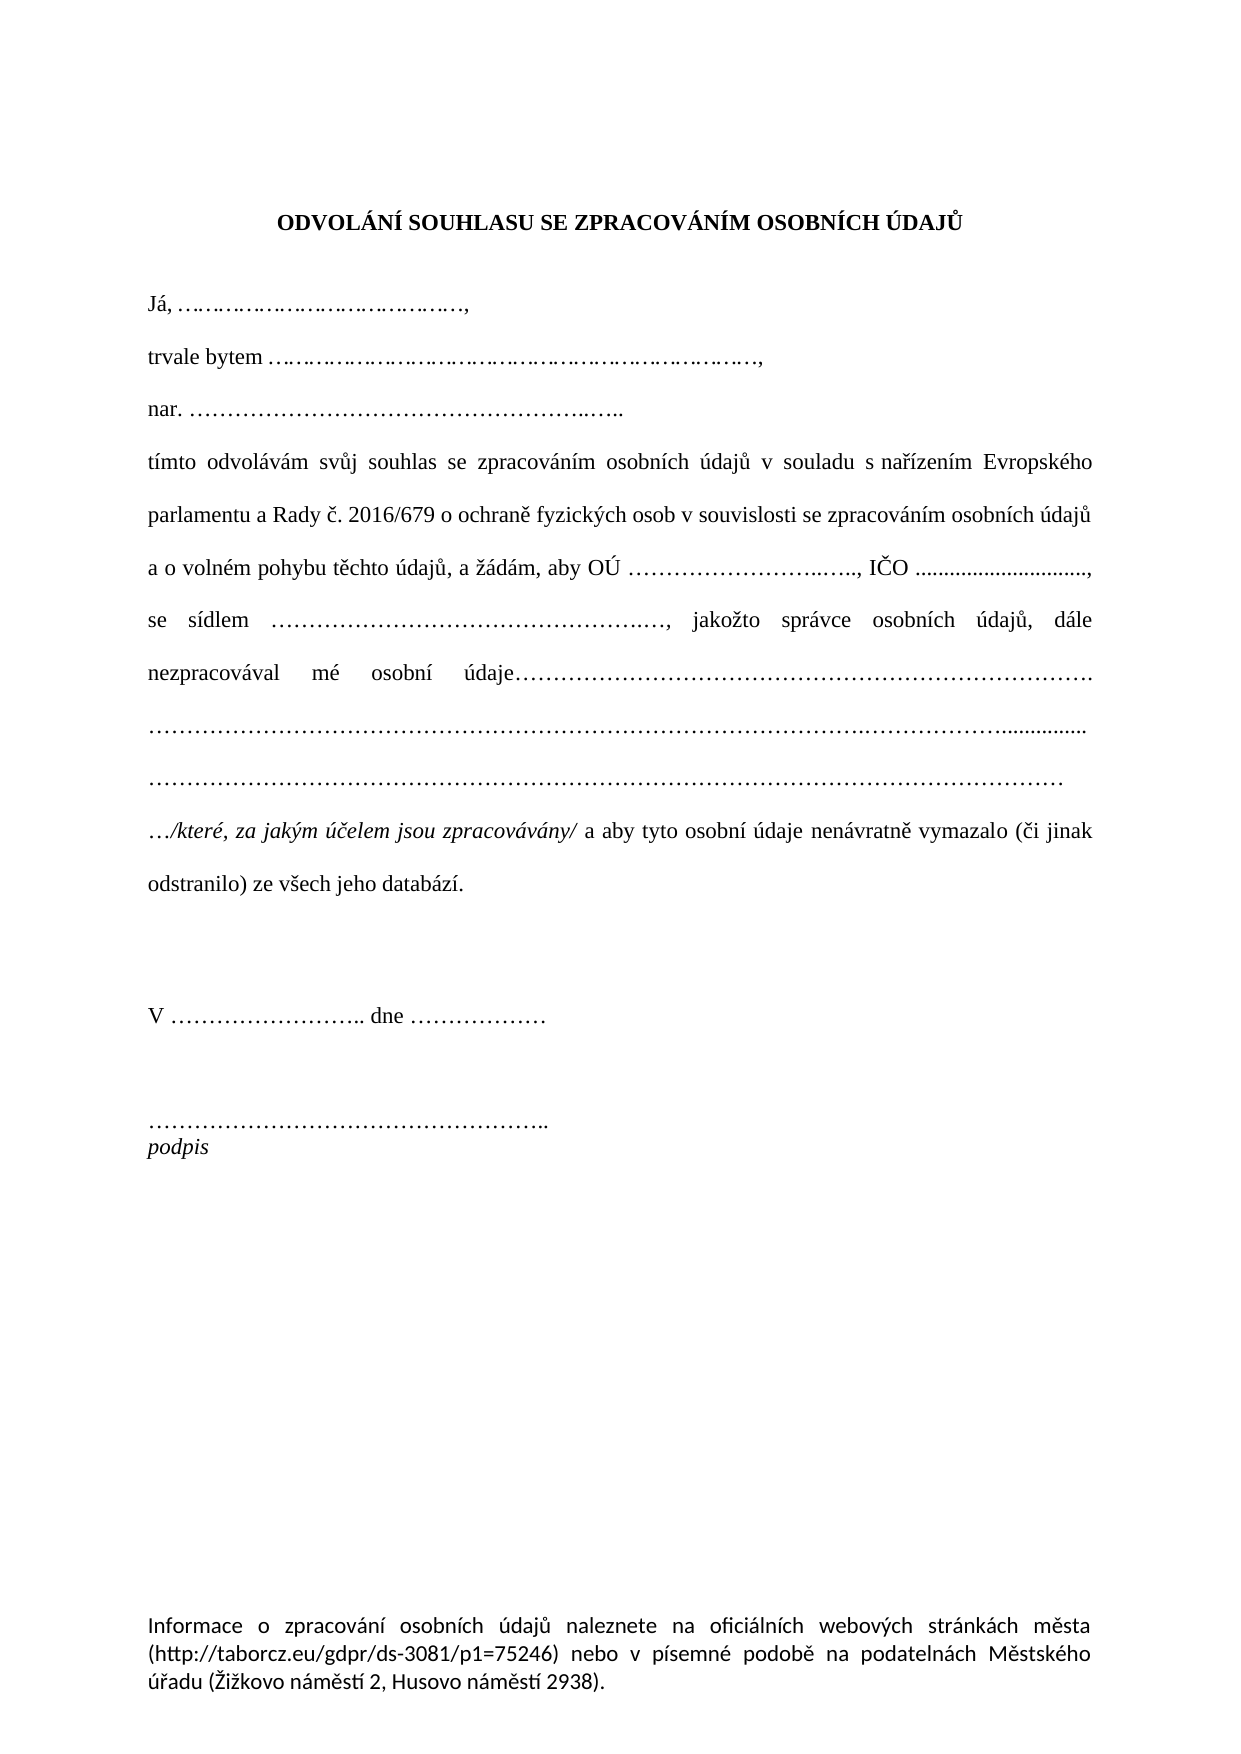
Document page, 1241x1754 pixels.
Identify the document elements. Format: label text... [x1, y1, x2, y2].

text …………………………………………….. [148, 1107, 1093, 1133]
text ODVOLÁNÍ SOUHLASU SE ZPRACOVÁNÍM OSOBNÍCH ÚDAJŮ [148, 209, 1093, 235]
text trvale bytem ………………………………………………………………, [148, 343, 1093, 369]
text V …………………….. dne ……………… [148, 1002, 1093, 1028]
text Já, ……………………………………, [148, 290, 1093, 316]
text nar. ……………………………………………..….. [148, 396, 1093, 422]
text podpis [148, 1133, 1093, 1160]
text tímto odvolávám svůj souhlas se zpracováním osobních údajů v souladu s nařízením Evropského parlamentu a Rady č. 2016/679 o ochraně fyzických osob v souvislosti se zpracováním osobních údajů a o volném pohybu těchto údajů, a žádám, aby OÚ ……………………..….., IČO .............................., se sídlem ………………………………………….…, jakožto správce osobních údajů, dále nezpracovával mé osobní údaje…………………………………………………………………. ………………………………………………………………………………….………………............... ……………………………………………………………………………………………………………/které, za jakým účelem jsou zpracovávány/ a aby tyto osobní údaje nenávratně vymazalo (či jinak odstranilo) ze všech jeho databází. [148, 448, 1093, 896]
